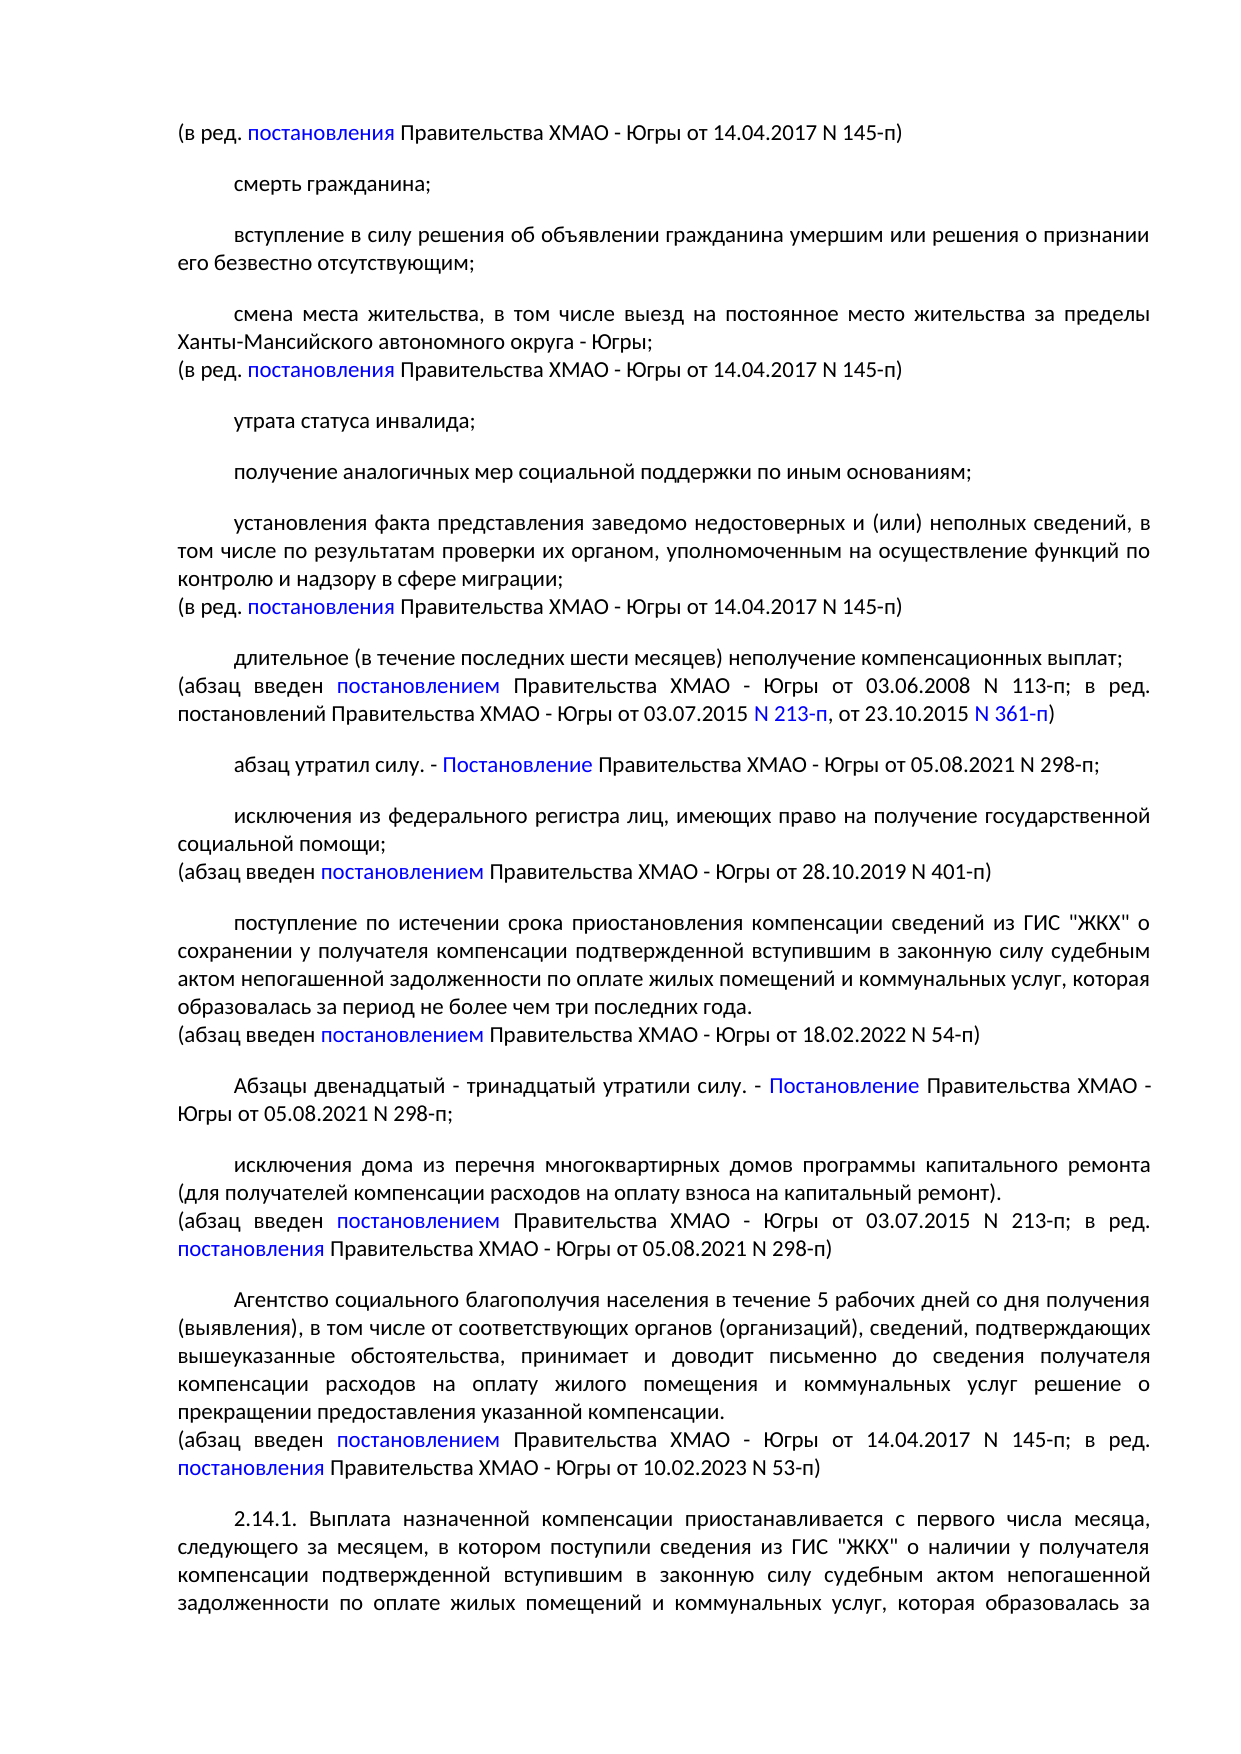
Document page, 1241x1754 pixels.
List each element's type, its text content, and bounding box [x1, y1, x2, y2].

text абзац утратил силу. - Постановление Правительства ХМАО - Югры от 05.08.2021 N 298-п; [177, 750, 1152, 778]
text поступление по истечении срока приостановления компенсации сведений из ГИС "ЖКХ" о сохранении у получателя компенсации подтвержденной вступившим в законную силу судебным актом непогашенной задолженности по оплате жилых помещений и коммунальных услуг, которая образовалась за период не более чем три последних года. [177, 908, 1152, 1020]
text (абзац введен постановлением Правительства ХМАО - Югры от 03.06.2008 N 113-п; в ред. постановлений Правительства ХМАО - Югры от 03.07.2015 N 213-п, от 23.10.2015 N 361-п) [177, 671, 1152, 727]
text (абзац введен постановлением Правительства ХМАО - Югры от 18.02.2022 N 54-п) [177, 1020, 1152, 1048]
text (абзац введен постановлением Правительства ХМАО - Югры от 28.10.2019 N 401-п) [177, 857, 1152, 885]
text (абзац введен постановлением Правительства ХМАО - Югры от 14.04.2017 N 145-п; в ред. постановления Правительства ХМАО - Югры от 10.02.2023 N 53-п) [177, 1425, 1152, 1481]
text смена места жительства, в том числе выезд на постоянное место жительства за пределы Ханты-Мансийского автономного округа - Югры; [177, 299, 1152, 355]
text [177, 1504, 1152, 1616]
text получение аналогичных мер социальной поддержки по иным основаниям; [177, 457, 1152, 485]
text длительное (в течение последних шести месяцев) неполучение компенсационных выплат; [177, 643, 1152, 671]
text смерть гражданина; [177, 169, 1152, 197]
text (в ред. постановления Правительства ХМАО - Югры от 14.04.2017 N 145-п) [177, 355, 1152, 383]
text Агентство социального благополучия населения в течение 5 рабочих дней со дня получения (выявления), в том числе от соответствующих органов (организаций), сведений, подтверждающих вышеуказанные обстоятельства, принимает и доводит письменно до сведения получателя компенсации расходов на оплату жилого помещения и коммунальных услуг решение о прекращении предоставления указанной компенсации. [177, 1285, 1152, 1425]
text утрата статуса инвалида; [177, 406, 1152, 434]
text исключения из федерального регистра лиц, имеющих право на получение государственной социальной помощи; [177, 801, 1152, 857]
text вступление в силу решения об объявлении гражданина умершим или решения о признании его безвестно отсутствующим; [177, 220, 1152, 276]
text исключения дома из перечня многоквартирных домов программы капитального ремонта (для получателей компенсации расходов на оплату взноса на капитальный ремонт). [177, 1150, 1152, 1206]
text Абзацы двенадцатый - тринадцатый утратили силу. - Постановление Правительства ХМАО - Югры от 05.08.2021 N 298-п; [177, 1071, 1152, 1127]
text (абзац введен постановлением Правительства ХМАО - Югры от 03.07.2015 N 213-п; в ред. постановления Правительства ХМАО - Югры от 05.08.2021 N 298-п) [177, 1206, 1152, 1262]
text (в ред. постановления Правительства ХМАО - Югры от 14.04.2017 N 145-п) [177, 118, 1152, 146]
text установления факта представления заведомо недостоверных и (или) неполных сведений, в том числе по результатам проверки их органом, уполномоченным на осуществление функций по контролю и надзору в сфере миграции; [177, 508, 1152, 592]
text (в ред. постановления Правительства ХМАО - Югры от 14.04.2017 N 145-п) [177, 592, 1152, 620]
